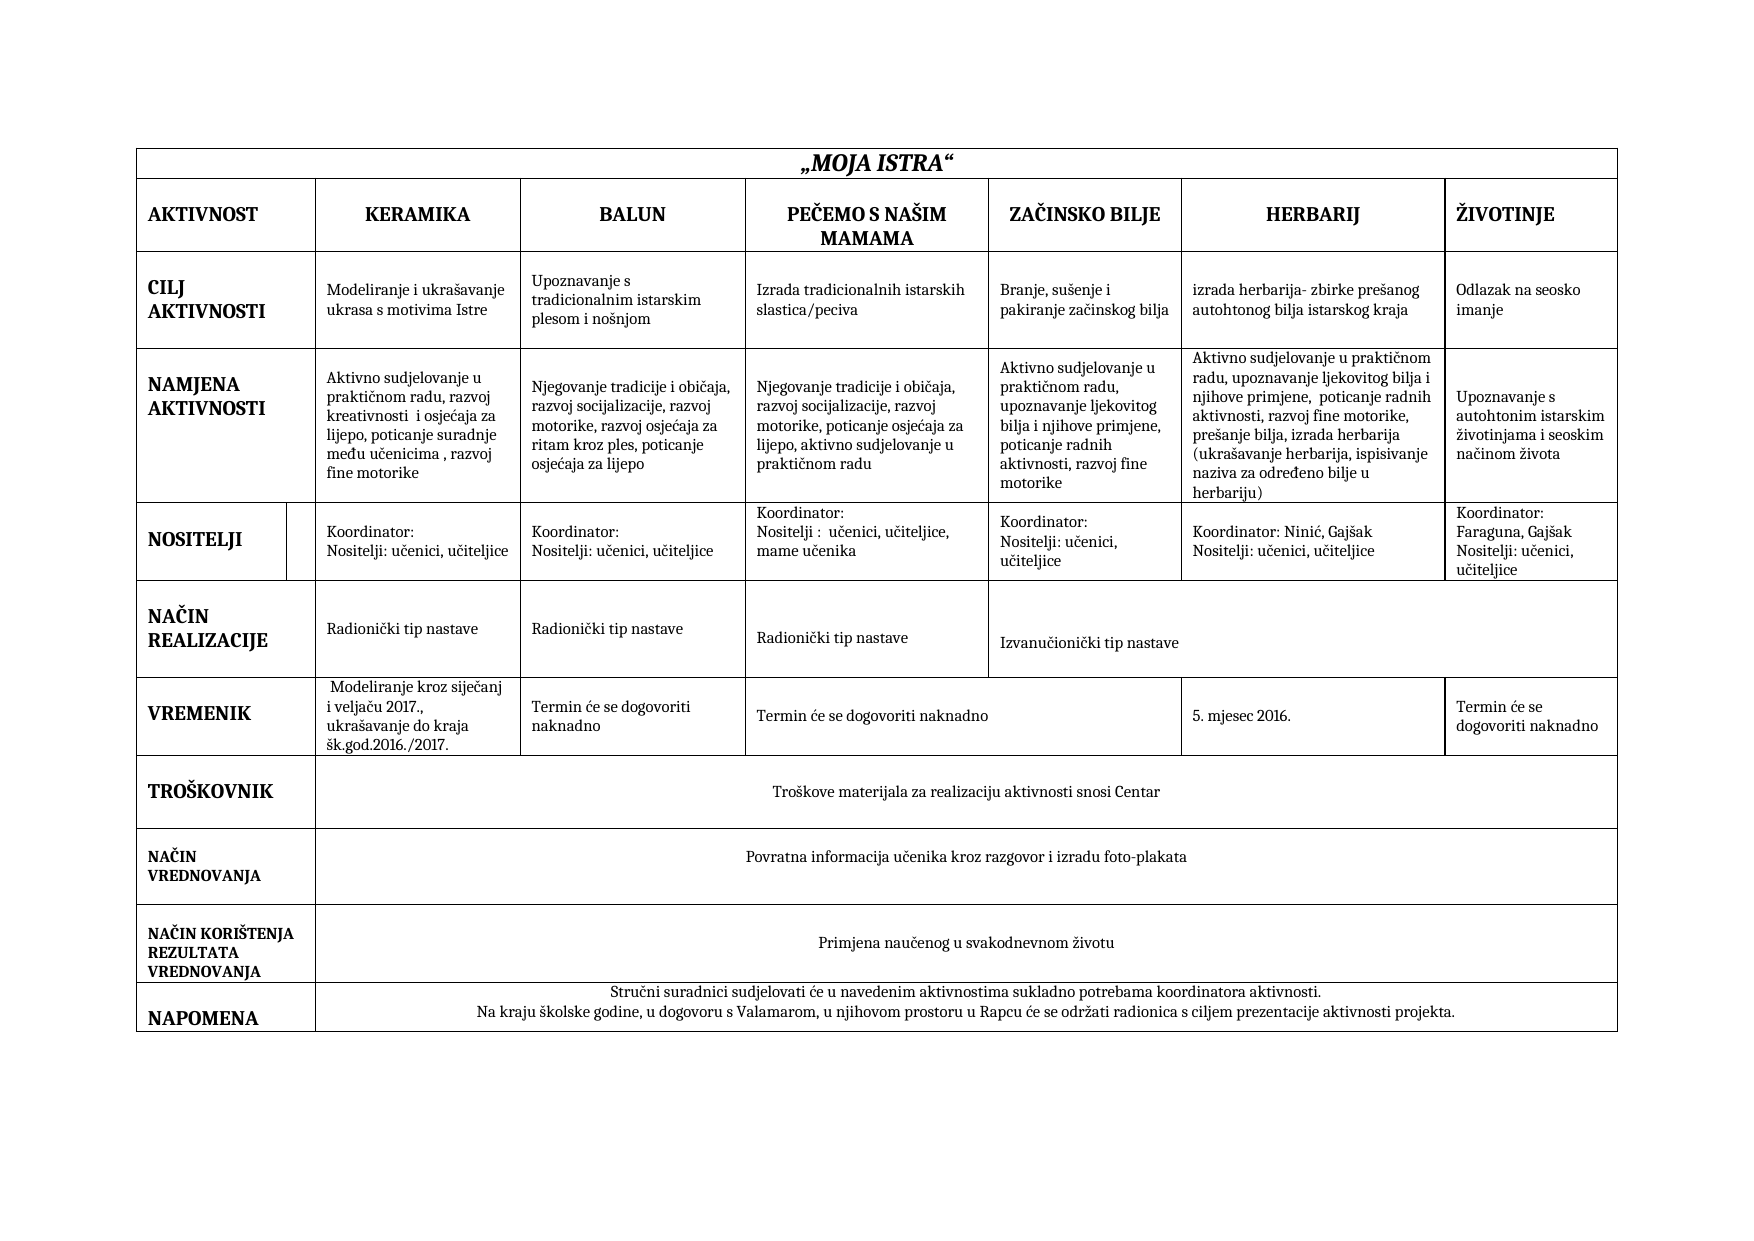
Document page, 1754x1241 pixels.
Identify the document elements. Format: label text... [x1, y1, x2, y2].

table_cell Modeliranje i ukrašavanje ukrasa s motivima Istre [316, 252, 520, 348]
table_cell Koordinator: Nositelji: učenici, učiteljice [316, 503, 520, 580]
table_cell Radionički tip nastave [316, 581, 520, 677]
table_cell Aktivno sudjelovanje u praktičnom radu, upoznavanje ljekovitog bilja i njihove primjene, poticanje radnih aktivnosti, razvoj fine motorike, prešanje bilja, izrada herbarija (ukrašavanje herbarija, ispisivanje naziva za određeno bilje u herbariju) [1182, 349, 1444, 502]
table_cell NAMJENA AKTIVNOSTI [137, 349, 315, 502]
table_cell NAČIN REALIZACIJE [137, 581, 315, 677]
table_cell Troškove materijala za realizaciju aktivnosti snosi Centar [316, 756, 1617, 827]
table_cell Njegovanje tradicije i običaja, razvoj socijalizacije, razvoj motorike, razvoj osjećaja za ritam kroz ples, poticanje osjećaja za lijepo [521, 349, 745, 502]
table_cell 5. mjesec 2016. [1182, 678, 1444, 754]
table_cell Termin će se dogovoriti naknadno [521, 678, 745, 754]
table_cell NOSITELJI [137, 503, 286, 580]
table_header „MOJA ISTRA“ [137, 149, 1617, 177]
table_cell VREMENIK [137, 678, 315, 754]
table_cell BALUN [521, 179, 745, 251]
table_cell Aktivno sudjelovanje u praktičnom radu, upoznavanje ljekovitog bilja i njihove primjene, poticanje radnih aktivnosti, razvoj fine motorike [989, 349, 1181, 502]
table_cell NAČIN VREDNOVANJA [137, 829, 315, 904]
table_cell Stručni suradnici sudjelovati će u navedenim aktivnostima sukladno potrebama koordinatora aktivnosti. Na kraju školske godine, u dogovoru s Valamarom, u njihovom prostoru u Rapcu će se održati radionica s ciljem prezentacije aktivnosti projekta. [316, 983, 1617, 1031]
table_cell Njegovanje tradicije i običaja, razvoj socijalizacije, razvoj motorike, poticanje osjećaja za lijepo, aktivno sudjelovanje u praktičnom radu [746, 349, 988, 502]
table_cell Izrada tradicionalnih istarskih slastica/peciva [746, 252, 988, 348]
table_cell Koordinator: Nositelji: učenici, učiteljice [989, 503, 1181, 580]
table_cell HERBARIJ [1182, 179, 1444, 251]
table_cell ŽIVOTINJE [1446, 179, 1617, 251]
table_cell AKTIVNOST [137, 179, 315, 251]
table_cell Upoznavanje s tradicionalnim istarskim plesom i nošnjom [521, 252, 745, 348]
table_cell NAPOMENA [137, 983, 315, 1031]
table_cell ZAČINSKO BILJE [989, 179, 1181, 251]
table_cell Koordinator: Faraguna, Gajšak Nositelji: učenici, učiteljice [1446, 503, 1617, 580]
table_cell Termin će se dogovoriti naknadno [1446, 678, 1617, 754]
table_cell Izvanučionički tip nastave [989, 581, 1617, 677]
table_cell PEČEMO S NAŠIM MAMAMA [746, 179, 988, 251]
table_cell Modeliranje kroz siječanj i veljaču 2017., ukrašavanje do kraja šk.god.2016./2017. [316, 678, 520, 754]
table_cell Koordinator: Nositelji : učenici, učiteljice, mame učenika [746, 503, 988, 580]
table_cell KERAMIKA [316, 179, 520, 251]
table_cell Branje, sušenje i pakiranje začinskog bilja [989, 252, 1181, 348]
table_cell CILJ AKTIVNOSTI [137, 252, 315, 348]
table_cell Povratna informacija učenika kroz razgovor i izradu foto-plakata [316, 829, 1617, 904]
table_cell Koordinator: Nositelji: učenici, učiteljice [521, 503, 745, 580]
table_cell NAČIN KORIŠTENJA REZULTATA VREDNOVANJA [137, 905, 315, 982]
table_cell TROŠKOVNIK [137, 756, 315, 827]
table_cell Termin će se dogovoriti naknadno [746, 678, 1181, 754]
table_cell Radionički tip nastave [521, 581, 745, 677]
table_cell Koordinator: Ninić, Gajšak Nositelji: učenici, učiteljice [1182, 503, 1444, 580]
table_cell Primjena naučenog u svakodnevnom životu [316, 905, 1617, 982]
table_cell [287, 503, 315, 580]
table_cell Odlazak na seosko imanje [1446, 252, 1617, 348]
table_cell Upoznavanje s autohtonim istarskim životinjama i seoskim načinom života [1446, 349, 1617, 502]
table_cell izrada herbarija- zbirke prešanog autohtonog bilja istarskog kraja [1182, 252, 1444, 348]
table_cell Radionički tip nastave [746, 581, 988, 677]
table_cell Aktivno sudjelovanje u praktičnom radu, razvoj kreativnosti i osjećaja za lijepo, poticanje suradnje među učenicima , razvoj fine motorike [316, 349, 520, 502]
